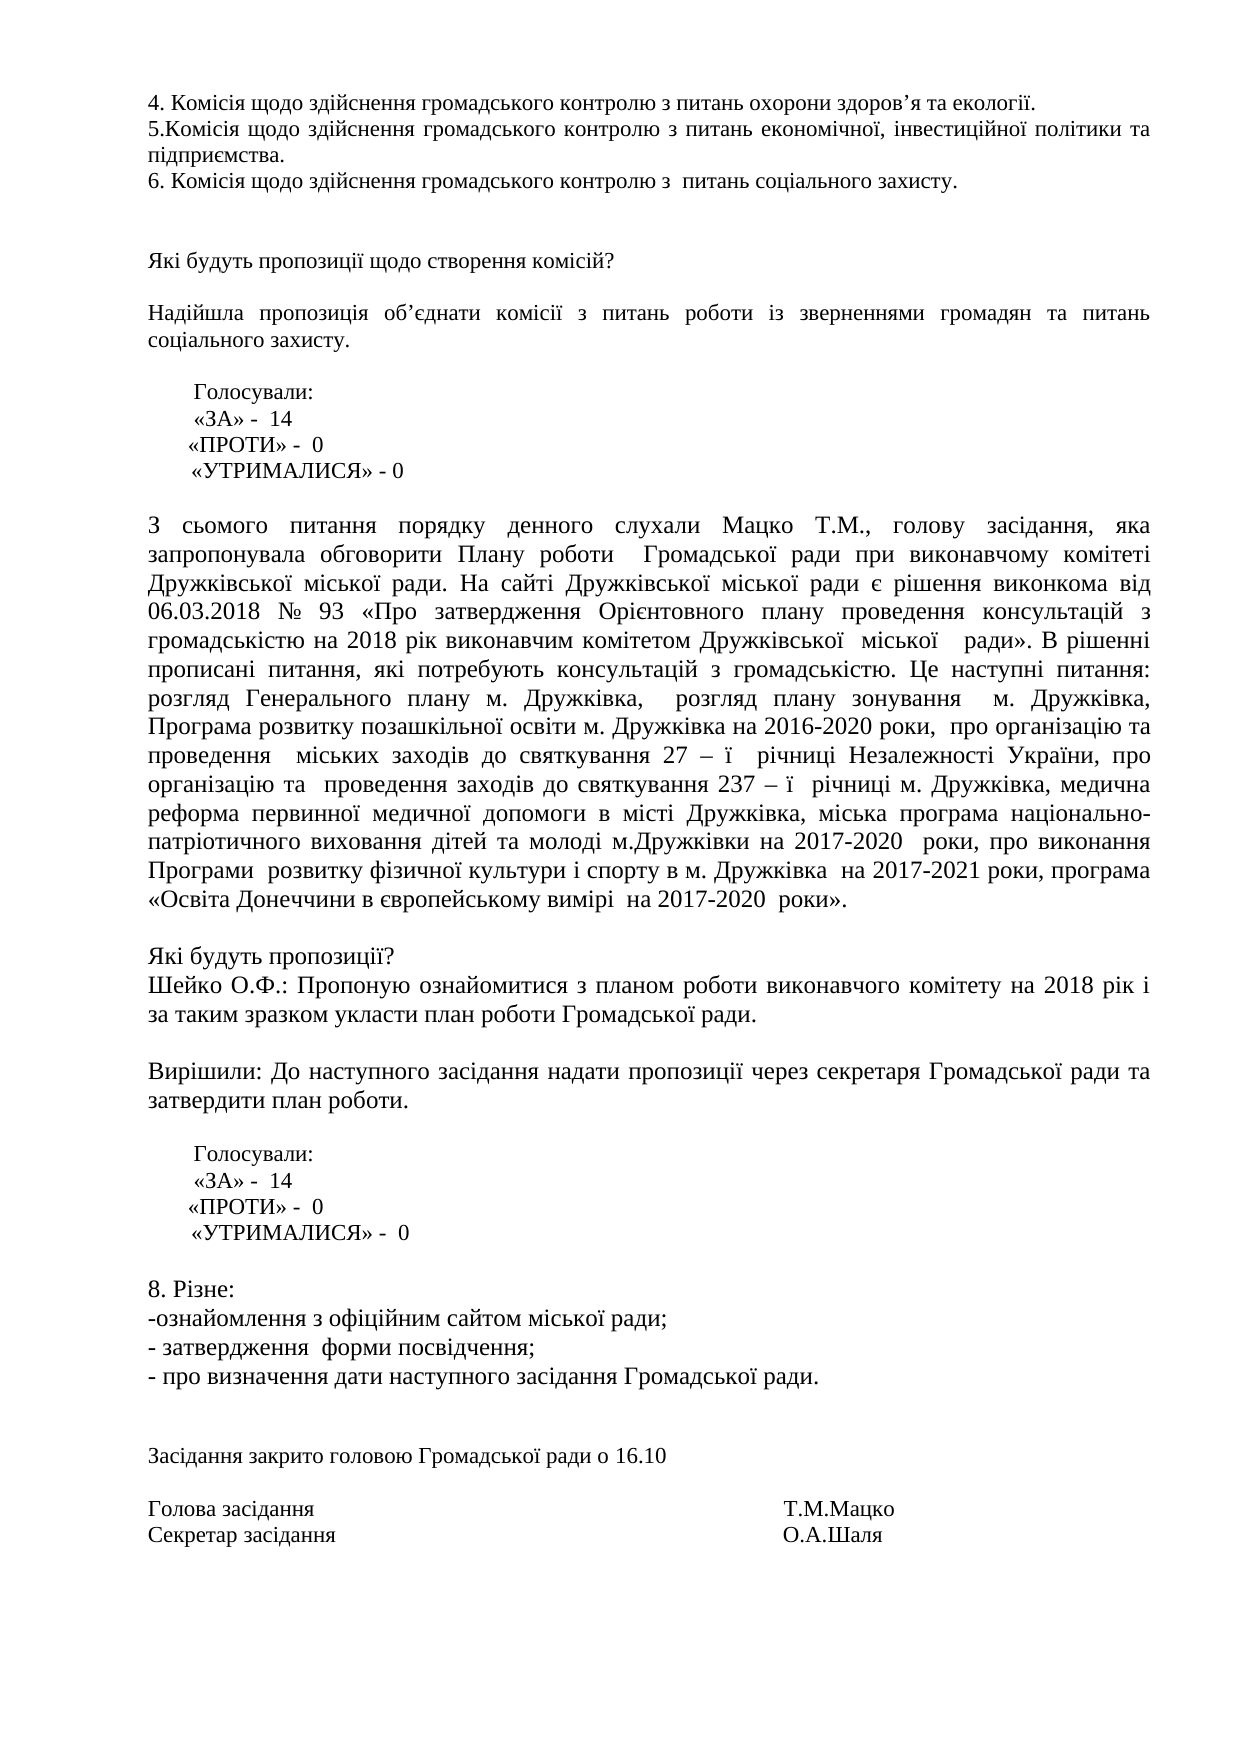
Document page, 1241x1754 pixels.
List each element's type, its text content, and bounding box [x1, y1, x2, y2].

text Які будуть пропозиції щодо створення комісій? [148, 247, 1152, 273]
text Голова засідання Т.М.Мацко [148, 1495, 1152, 1521]
text -ознайомлення з офіційним сайтом міської ради; [148, 1303, 1152, 1332]
text 8. Різне: [148, 1274, 1152, 1303]
text Голосували: [148, 378, 1152, 405]
text «ЗА» - 14 [148, 405, 1152, 431]
text «УТРИМАЛИСЯ» - 0 [162, 1219, 1152, 1246]
text Надійшла пропозиція об’єднати комісії з питань роботи із зверненнями громадян та питань соціального захисту. [148, 299, 1152, 352]
text Які будуть пропозиції? [148, 941, 1152, 970]
text 4. Комісія щодо здійснення громадського контролю з питань охорони здоров’я та екології. [148, 88, 1152, 115]
text 6. Комісія щодо здійснення громадського контролю з питань соціального захисту. [148, 168, 1152, 194]
text «УТРИМАЛИСЯ» - 0 [162, 457, 1152, 484]
text «ПРОТИ» - 0 [148, 1193, 1152, 1219]
text «ЗА» - 14 [148, 1167, 1152, 1193]
text Секретар засідання О.А.Шаля [148, 1521, 1152, 1548]
text Вирішили: До наступного засідання надати пропозиції через секретаря Громадської ради та затвердити план роботи. [148, 1056, 1152, 1114]
text 5.Комісія щодо здійснення громадського контролю з питань економічної, інвестиційної політики та підприємства. [148, 115, 1152, 168]
text - про визначення дати наступного засідання Громадської ради. [148, 1361, 1152, 1389]
text Засідання закрито головою Громадської ради о 16.10 [148, 1442, 1152, 1468]
text «ПРОТИ» - 0 [148, 431, 1152, 457]
text Голосували: [148, 1140, 1152, 1167]
text Шейко О.Ф.: Пропоную ознайомитися з планом роботи виконавчого комітету на 2018 рік і за таким зразком укласти план роботи Громадської ради. [148, 970, 1152, 1028]
text - затвердження форми посвідчення; [148, 1332, 1152, 1361]
text З сьомого питання порядку денного слухали Мацко Т.М., голову засідання, яка запропонувала обговорити Плану роботи Громадської ради при виконавчому комітеті Дружківської міської ради. На сайті Дружківської міської ради є рішення виконкома від 06.03.2018 № 93 «Про затвердження Орієнтовного плану проведення консультацій з громадськістю на 2018 рік виконавчим комітетом Дружківської міської ради». В рішенні прописані питання, які потребують консультацій з громадськістю. Це наступні питання: розгляд Генерального плану м. Дружківка, розгляд плану зонування м. Дружківка, Програма розвитку позашкільної освіти м. Дружківка на 2016-2020 роки, про організацію та проведення міських заходів до святкування 27 – ї річниці Незалежності України, про організацію та проведення заходів до святкування 237 – ї річниці м. Дружківка, медична реформа первинної медичної допомоги в місті Дружківка, міська програма національно-патріотичного виховання дітей та молоді м.Дружківки на 2017-2020 роки, про виконання Програми розвитку фізичної культури і спорту в м. Дружківка на 2017-2021 роки, програма «Освіта Донеччини в європейському вимірі на 2017-2020 роки». [148, 510, 1152, 913]
